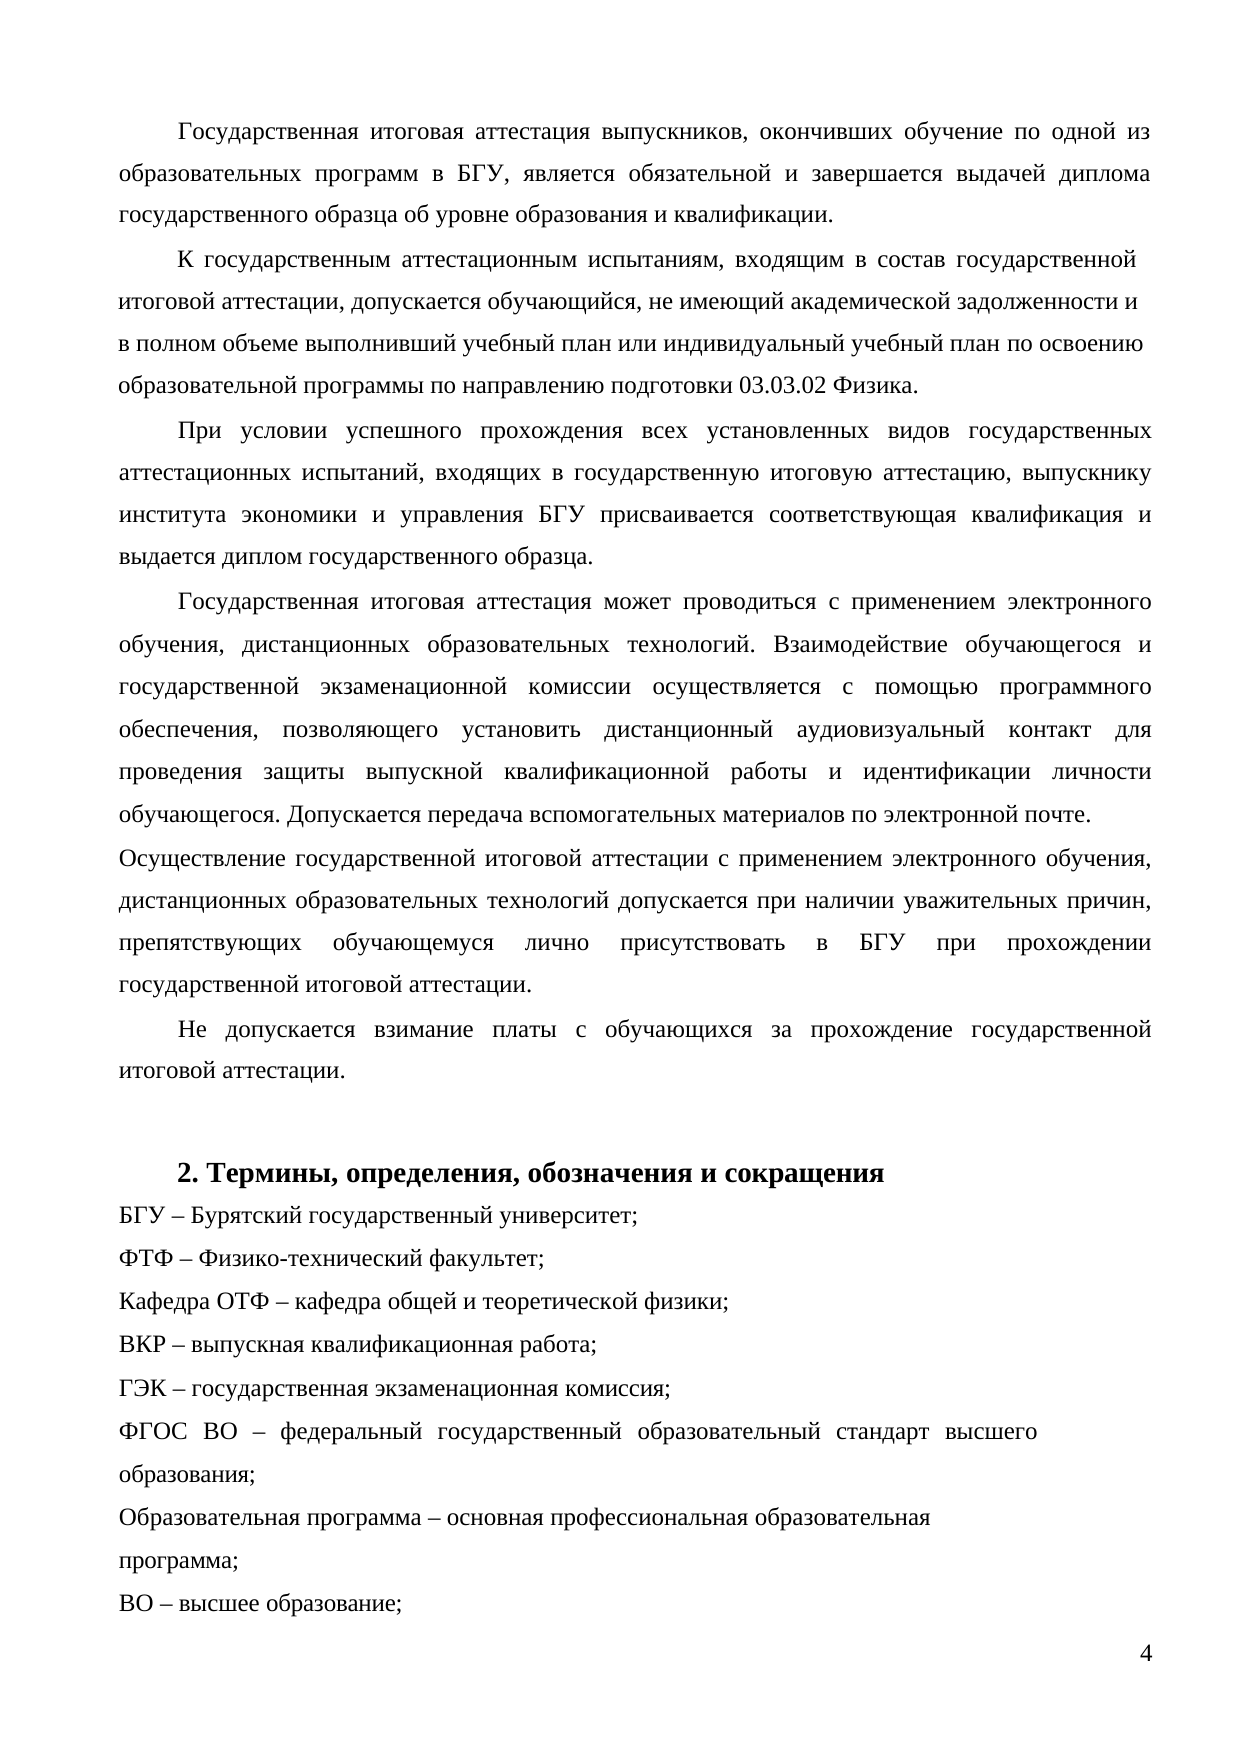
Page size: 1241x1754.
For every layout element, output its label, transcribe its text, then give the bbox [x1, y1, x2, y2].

text При условии успешного прохождения всех установленных видов государственных аттестационных испытаний, входящих в государственную итоговую аттестацию, выпускнику института экономики и управления БГУ присваивается соответствующая квалификация и выдается диплом государственного образца. [119, 415, 1152, 570]
text Государственная итоговая аттестация выпускников, окончивших обучение по одной из образовательных программ в БГУ, является обязательной и завершается выдачей диплома государственного образца об уровне образования и квалификации. [119, 116, 1151, 228]
text Государственная итоговая аттестация может проводиться с применением электронного обучения, дистанционных образовательных технологий. Взаимодействие обучающегося и государственной экзаменационной комиссии осуществляется с помощью программного обеспечения, позволяющего установить дистанционный аудиовизуальный контакт для проведения защиты выпускной квалификационной работы и идентификации личности обучающегося. Допускается передача вспомогательных материалов по электронной почте. [119, 586, 1152, 827]
text ФГОС ВО – федеральный государственный образовательный стандарт высшего образования; [119, 1416, 1038, 1488]
text ГЭК – государственная экзаменационная комиссия; [119, 1373, 1171, 1401]
text ВО – высшее образование; [119, 1588, 1171, 1617]
text Осуществление государственной итоговой аттестации с применением электронного обучения, дистанционных образовательных технологий допускается при наличии уважительных причин, препятствующих обучающемуся лично присутствовать в БГУ при прохождении государственной итоговой аттестации. [119, 843, 1153, 998]
text БГУ – Бурятский государственный университет; ФТФ – Физико-технический факультет; [119, 1200, 687, 1272]
text Кафедра ОТФ – кафедра общей и теоретической физики; ВКР – выпускная квалификационная работа; [119, 1286, 771, 1358]
subtitle Термины, определения, обозначения и сокращения [177, 1155, 1171, 1189]
text К государственным аттестационным испытаниям, входящим в состав государственной итоговой аттестации, допускается обучающийся, не имеющий академической задолженности и в полном объеме выполнивший учебный план или индивидуальный учебный план по освоению образовательной программы по направлению подготовки 03.03.02 Физика. [118, 244, 1150, 399]
text Образовательная программа – основная профессиональная образовательная программа; [119, 1502, 1038, 1574]
text Не допускается взимание платы с обучающихся за прохождение государственной итоговой аттестации. [119, 1014, 1152, 1084]
